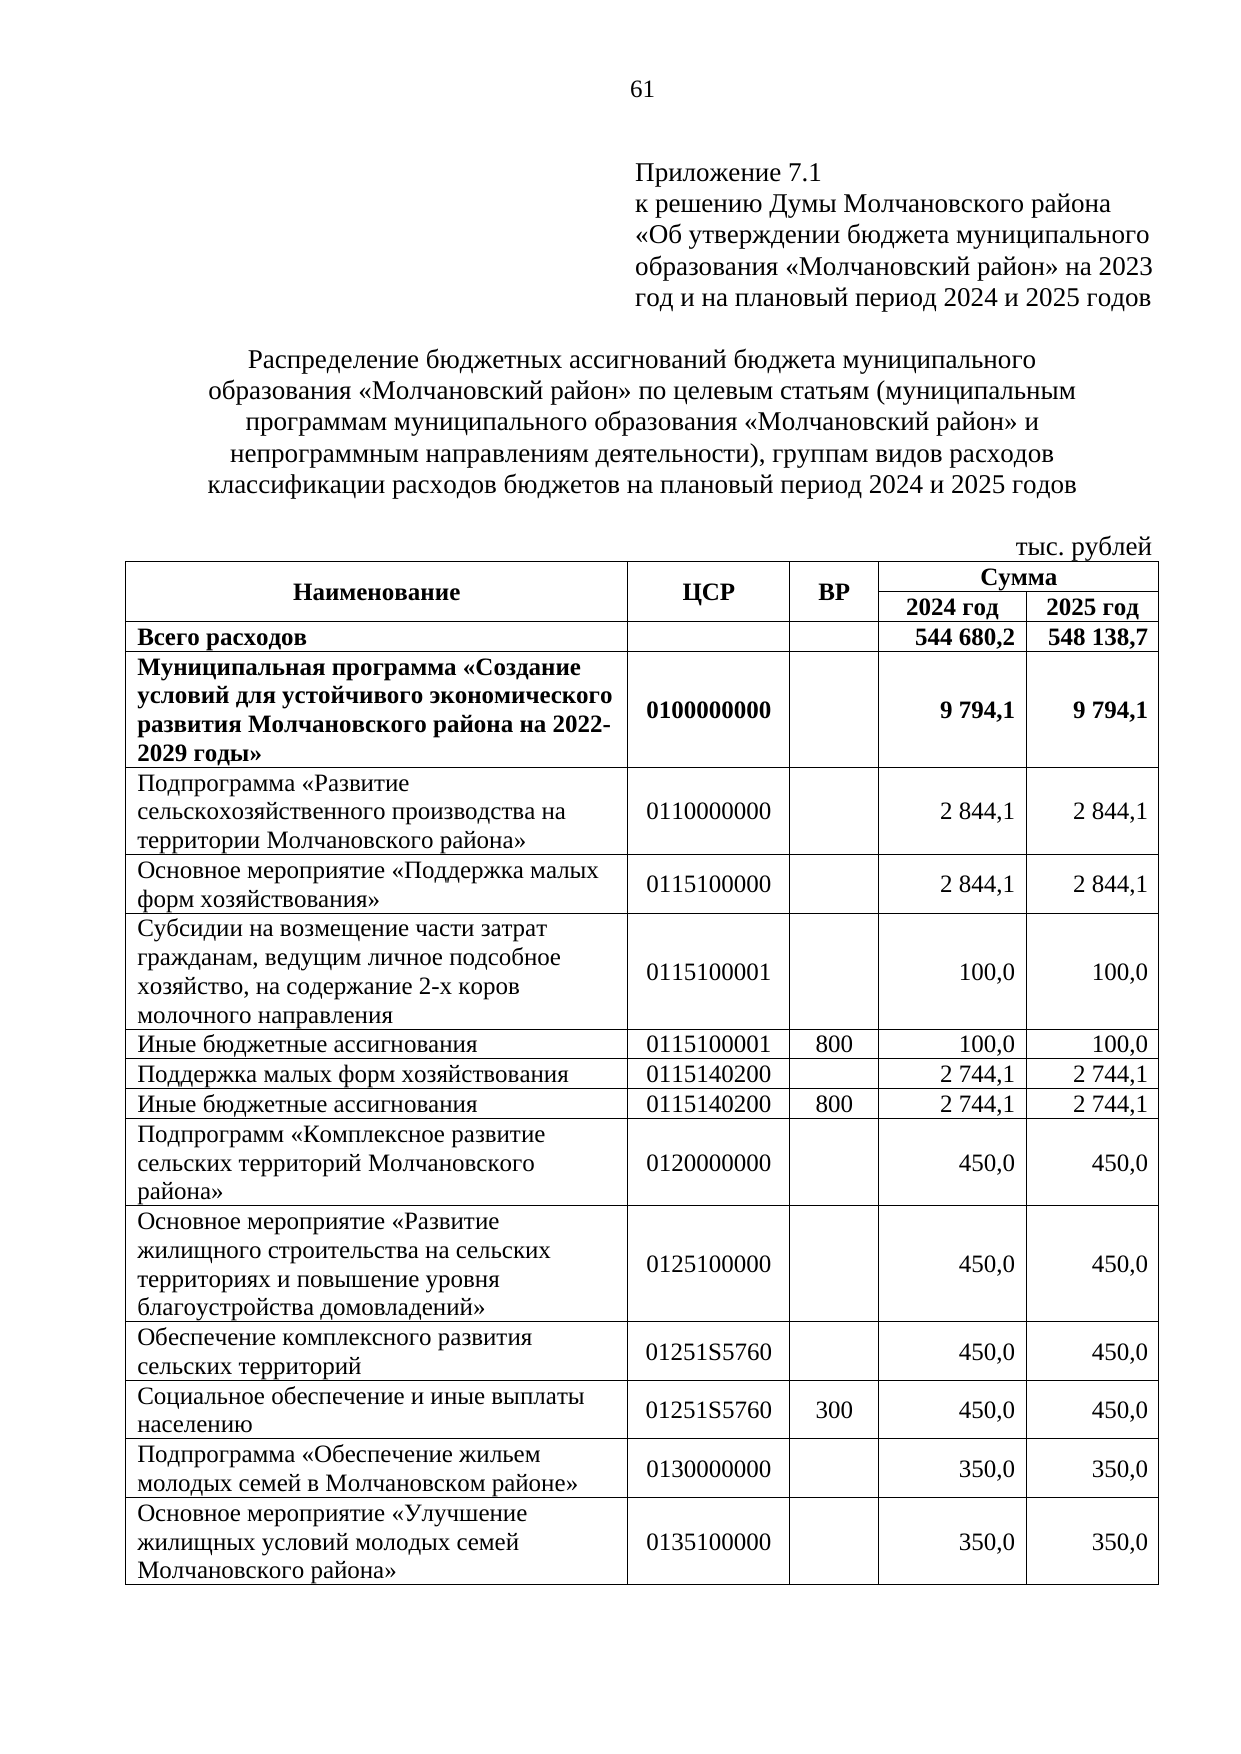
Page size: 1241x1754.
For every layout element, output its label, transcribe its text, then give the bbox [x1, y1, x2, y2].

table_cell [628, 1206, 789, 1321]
table_cell 0100000000 [628, 652, 789, 767]
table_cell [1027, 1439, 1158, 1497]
table_cell Всего расходов [126, 622, 627, 651]
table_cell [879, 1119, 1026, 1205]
text Распределение бюджетных ассигнований бюджета муниципального [103, 343, 1181, 374]
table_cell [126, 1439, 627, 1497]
text год и на плановый период 2024 и 2025 годов [635, 281, 1181, 312]
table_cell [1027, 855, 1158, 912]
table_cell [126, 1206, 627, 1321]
text «Об утверждении бюджета муниципального [635, 219, 1181, 250]
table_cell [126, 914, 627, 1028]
table_header Сумма [879, 562, 1158, 591]
table_cell Муниципальная программа «Создание условий для устойчивого экономического развития Молчановского района на 2022-2029 годы» [126, 652, 627, 767]
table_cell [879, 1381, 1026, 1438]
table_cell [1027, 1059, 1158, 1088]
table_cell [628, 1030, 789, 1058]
table_cell [790, 622, 878, 651]
table_cell Подпрограмма «Развитие сельскохозяйственного производства на территории Молчановского района» [126, 768, 627, 854]
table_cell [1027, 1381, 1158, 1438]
text непрограммным направлениям деятельности), группам видов расходов [103, 437, 1181, 468]
table_cell 2025 год [1027, 592, 1158, 621]
table_cell 0110000000 [628, 768, 789, 854]
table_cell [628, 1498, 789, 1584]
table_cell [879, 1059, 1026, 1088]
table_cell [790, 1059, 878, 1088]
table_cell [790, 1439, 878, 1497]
table_cell [628, 622, 789, 651]
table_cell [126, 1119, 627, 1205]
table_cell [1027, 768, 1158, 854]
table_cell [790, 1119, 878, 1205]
table_cell 544 680,2 [879, 622, 1026, 651]
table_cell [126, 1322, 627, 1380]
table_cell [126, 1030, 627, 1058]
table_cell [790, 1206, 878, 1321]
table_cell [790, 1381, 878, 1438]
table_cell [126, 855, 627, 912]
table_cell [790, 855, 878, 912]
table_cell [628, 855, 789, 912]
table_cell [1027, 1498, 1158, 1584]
table_header ВР [790, 562, 878, 621]
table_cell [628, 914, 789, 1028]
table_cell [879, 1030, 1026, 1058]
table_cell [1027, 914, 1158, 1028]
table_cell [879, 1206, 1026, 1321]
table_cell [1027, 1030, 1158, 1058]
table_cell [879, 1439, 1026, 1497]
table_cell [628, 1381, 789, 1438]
text образования «Молчановский район» по целевым статьям (муниципальным [103, 374, 1181, 406]
table_cell 9 794,1 [1027, 652, 1158, 767]
table_header ЦСР [628, 562, 789, 621]
table_header Наименование [126, 562, 627, 621]
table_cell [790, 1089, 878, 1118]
text программам муниципального образования «Молчановский район» и [103, 406, 1181, 437]
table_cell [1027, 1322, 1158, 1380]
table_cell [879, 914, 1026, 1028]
text тыс. рублей [103, 530, 1152, 561]
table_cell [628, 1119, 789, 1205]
table_cell 548 138,7 [1027, 622, 1158, 651]
subtitle Приложение 7.1 [103, 156, 1181, 187]
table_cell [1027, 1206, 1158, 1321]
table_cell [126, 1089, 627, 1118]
text к решению Думы Молчановского района [635, 187, 1181, 219]
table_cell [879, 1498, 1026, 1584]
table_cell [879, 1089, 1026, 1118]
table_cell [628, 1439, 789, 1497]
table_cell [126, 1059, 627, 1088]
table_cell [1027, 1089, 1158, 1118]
table_cell 9 794,1 [879, 652, 1026, 767]
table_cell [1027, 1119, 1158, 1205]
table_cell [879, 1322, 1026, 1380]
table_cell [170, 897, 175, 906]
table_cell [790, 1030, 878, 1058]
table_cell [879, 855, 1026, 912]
table_cell [790, 652, 878, 767]
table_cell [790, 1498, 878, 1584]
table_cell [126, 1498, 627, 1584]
text образования «Молчановский район» на 2023 [635, 250, 1181, 281]
text классификации расходов бюджетов на плановый период 2024 и 2025 годов [103, 468, 1181, 499]
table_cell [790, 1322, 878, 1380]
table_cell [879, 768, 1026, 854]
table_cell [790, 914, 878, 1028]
table_cell [790, 768, 878, 854]
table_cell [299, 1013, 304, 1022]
table_cell 2024 год [879, 592, 1026, 621]
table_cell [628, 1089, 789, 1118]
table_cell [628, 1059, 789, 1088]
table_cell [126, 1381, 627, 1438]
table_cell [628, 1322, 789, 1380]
